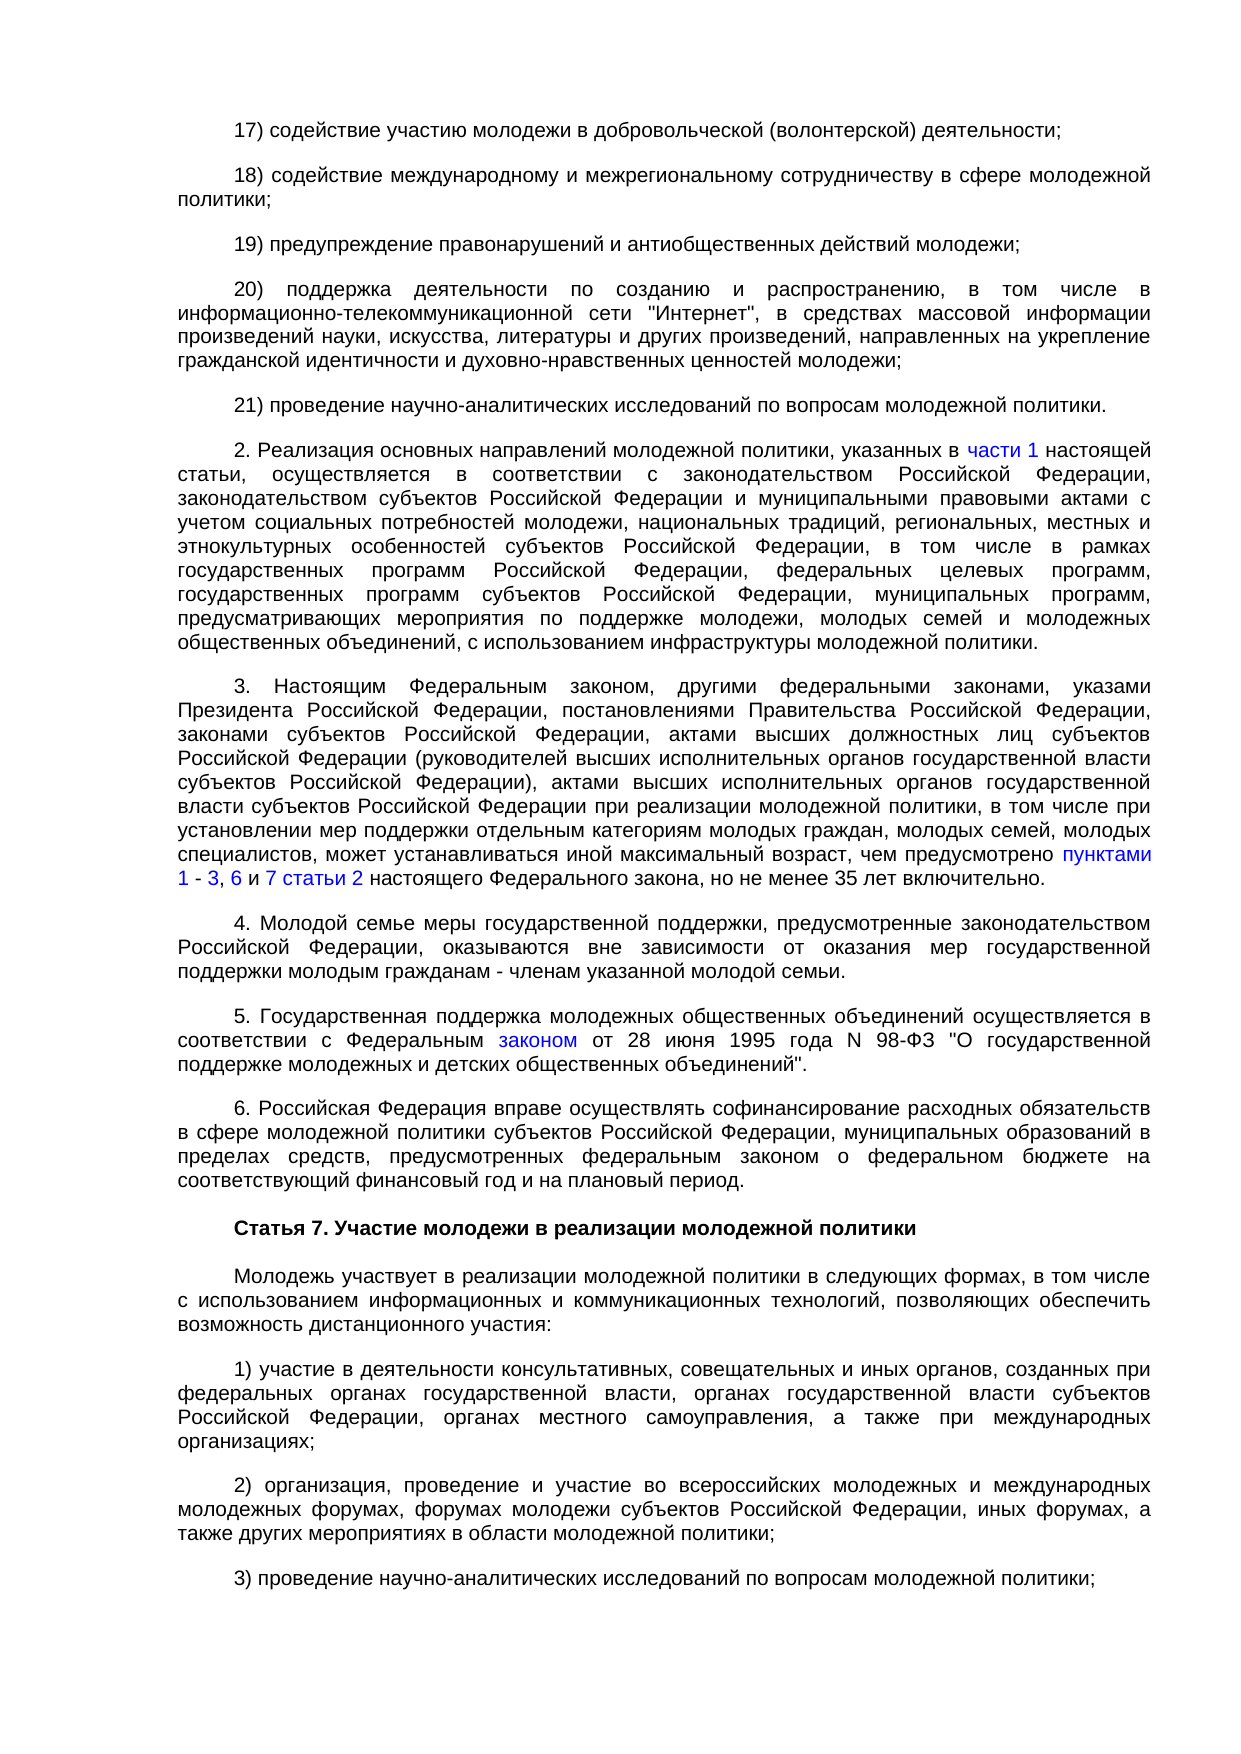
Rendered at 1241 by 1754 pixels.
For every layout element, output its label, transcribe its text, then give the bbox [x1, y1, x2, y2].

text 3. Настоящим Федеральным законом, другими федеральными законами, указами Президента Российской Федерации, постановлениями Правительства Российской Федерации, законами субъектов Российской Федерации, актами высших должностных лиц субъектов Российской Федерации (руководителей высших исполнительных органов государственной власти субъектов Российской Федерации), актами высших исполнительных органов государственной власти субъектов Российской Федерации при реализации молодежной политики, в том числе при установлении мер поддержки отдельным категориям молодых граждан, молодых семей, молодых специалистов, может устанавливаться иной максимальный возраст, чем предусмотрено пунктами 1 - 3, 6 и 7 статьи 2 настоящего Федерального закона, но не менее 35 лет включительно. [177, 674, 1152, 890]
text 6. Российская Федерация вправе осуществлять софинансирование расходных обязательств в сфере молодежной политики субъектов Российской Федерации, муниципальных образований в пределах средств, предусмотренных федеральным законом о федеральном бюджете на соответствующий финансовый год и на плановый период. [177, 1096, 1152, 1192]
text Молодежь участвует в реализации молодежной политики в следующих формах, в том числе с использованием информационных и коммуникационных технологий, позволяющих обеспечить возможность дистанционного участия: [177, 1264, 1152, 1336]
text 2) организация, проведение и участие во всероссийских молодежных и международных молодежных форумах, форумах молодежи субъектов Российской Федерации, иных форумах, а также других мероприятиях в области молодежной политики; [177, 1473, 1152, 1545]
text 2. Реализация основных направлений молодежной политики, указанных в части 1 настоящей статьи, осуществляется в соответствии с законодательством Российской Федерации, законодательством субъектов Российской Федерации и муниципальными правовыми актами с учетом социальных потребностей молодежи, национальных традиций, региональных, местных и этнокультурных особенностей субъектов Российской Федерации, в том числе в рамках государственных программ Российской Федерации, федеральных целевых программ, государственных программ субъектов Российской Федерации, муниципальных программ, предусматривающих мероприятия по поддержке молодежи, молодых семей и молодежных общественных объединений, с использованием инфраструктуры молодежной политики. [177, 438, 1152, 653]
text 17) содействие участию молодежи в добровольческой (волонтерской) деятельности; [177, 118, 1152, 142]
text 3) проведение научно-аналитических исследований по вопросам молодежной политики; [177, 1566, 1152, 1590]
text 5. Государственная поддержка молодежных общественных объединений осуществляется в соответствии с Федеральным законом от 28 июня 1995 года N 98-ФЗ "О государственной поддержке молодежных и детских общественных объединений". [177, 1003, 1152, 1075]
text 1) участие в деятельности консультативных, совещательных и иных органов, созданных при федеральных органах государственной власти, органах государственной власти субъектов Российской Федерации, органах местного самоуправления, а также при международных организациях; [177, 1357, 1152, 1452]
text 20) поддержка деятельности по созданию и распространению, в том числе в информационно-телекоммуникационной сети "Интернет", в средствах массовой информации произведений науки, искусства, литературы и других произведений, направленных на укрепление гражданской идентичности и духовно-нравственных ценностей молодежи; [177, 276, 1152, 372]
text 21) проведение научно-аналитических исследований по вопросам молодежной политики. [177, 393, 1152, 417]
title Статья 7. Участие молодежи в реализации молодежной политики [177, 1216, 1152, 1240]
text 4. Молодой семье меры государственной поддержки, предусмотренные законодательством Российской Федерации, оказываются вне зависимости от оказания мер государственной поддержки молодым гражданам - членам указанной молодой семьи. [177, 911, 1152, 983]
text 18) содействие международному и межрегиональному сотрудничеству в сфере молодежной политики; [177, 163, 1152, 211]
text 19) предупреждение правонарушений и антиобщественных действий молодежи; [177, 232, 1152, 256]
